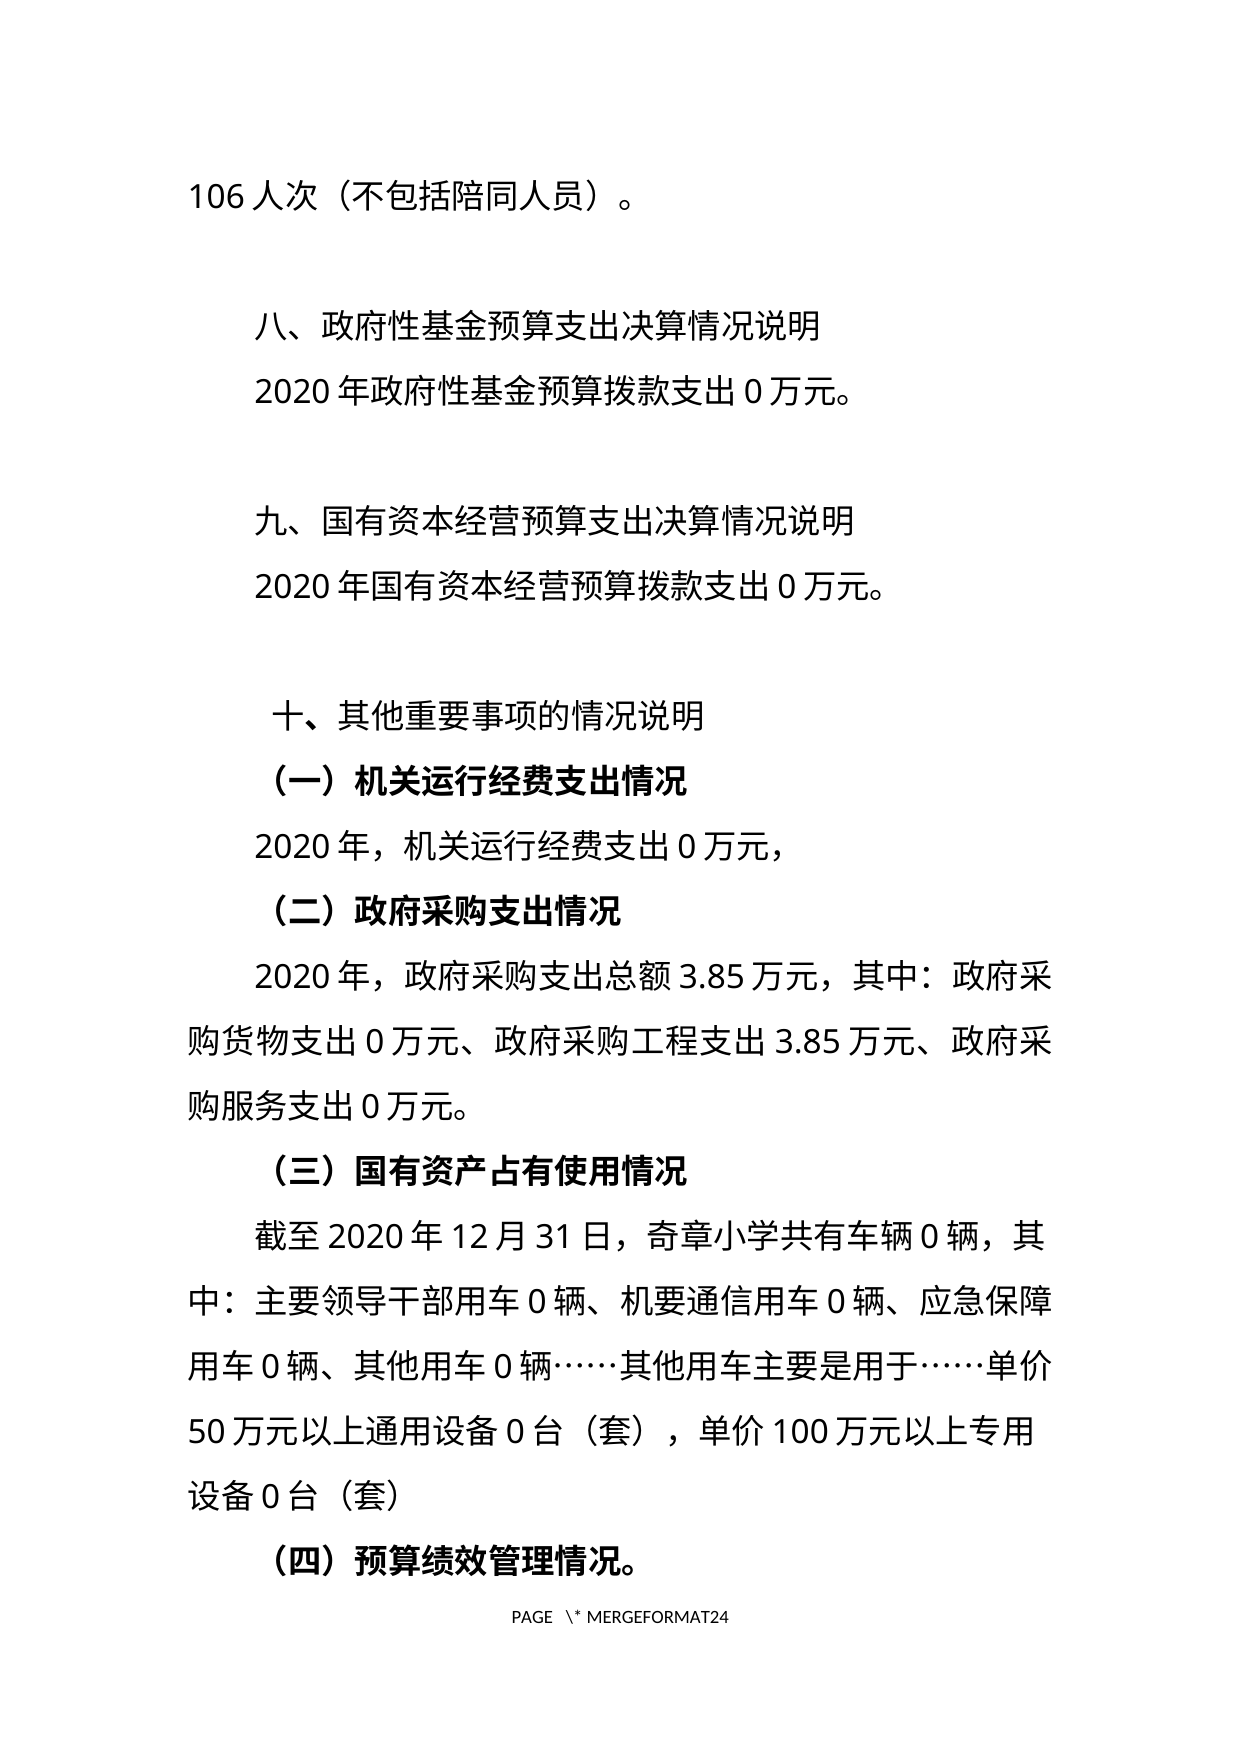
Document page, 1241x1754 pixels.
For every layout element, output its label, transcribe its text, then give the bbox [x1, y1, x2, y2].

text 2020年政府性基金预算拨款支出0万元。 [187, 357, 1053, 422]
text 十、其他重要事项的情况说明 [187, 682, 1053, 747]
text 截至2020年12月31日，奇章小学共有车辆0辆，其中：主要领导干部用车0辆、机要通信用车0辆、应急保障用车0辆、其他用车0辆……其他用车主要是用于……单价50万元以上通用设备0台（套），单价100万元以上专用设备0台（套） [187, 1202, 1053, 1527]
text 八、政府性基金预算支出决算情况说明 [187, 292, 1053, 357]
text 2020年，机关运行经费支出0万元， [187, 812, 1053, 877]
text （一）机关运行经费支出情况 [187, 747, 1053, 812]
text 2020年，政府采购支出总额3.85万元，其中：政府采购货物支出0万元、政府采购工程支出3.85万元、政府采购服务支出0万元。 [187, 942, 1053, 1137]
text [187, 162, 1053, 227]
text （二）政府采购支出情况 [187, 877, 1053, 942]
text （三）国有资产占有使用情况 [187, 1137, 1053, 1202]
text （四）预算绩效管理情况。 [187, 1527, 1053, 1592]
text 2020年国有资本经营预算拨款支出0万元。 [187, 552, 1053, 617]
list 国有资本经营预算支出决算情况说明 [187, 487, 1053, 552]
